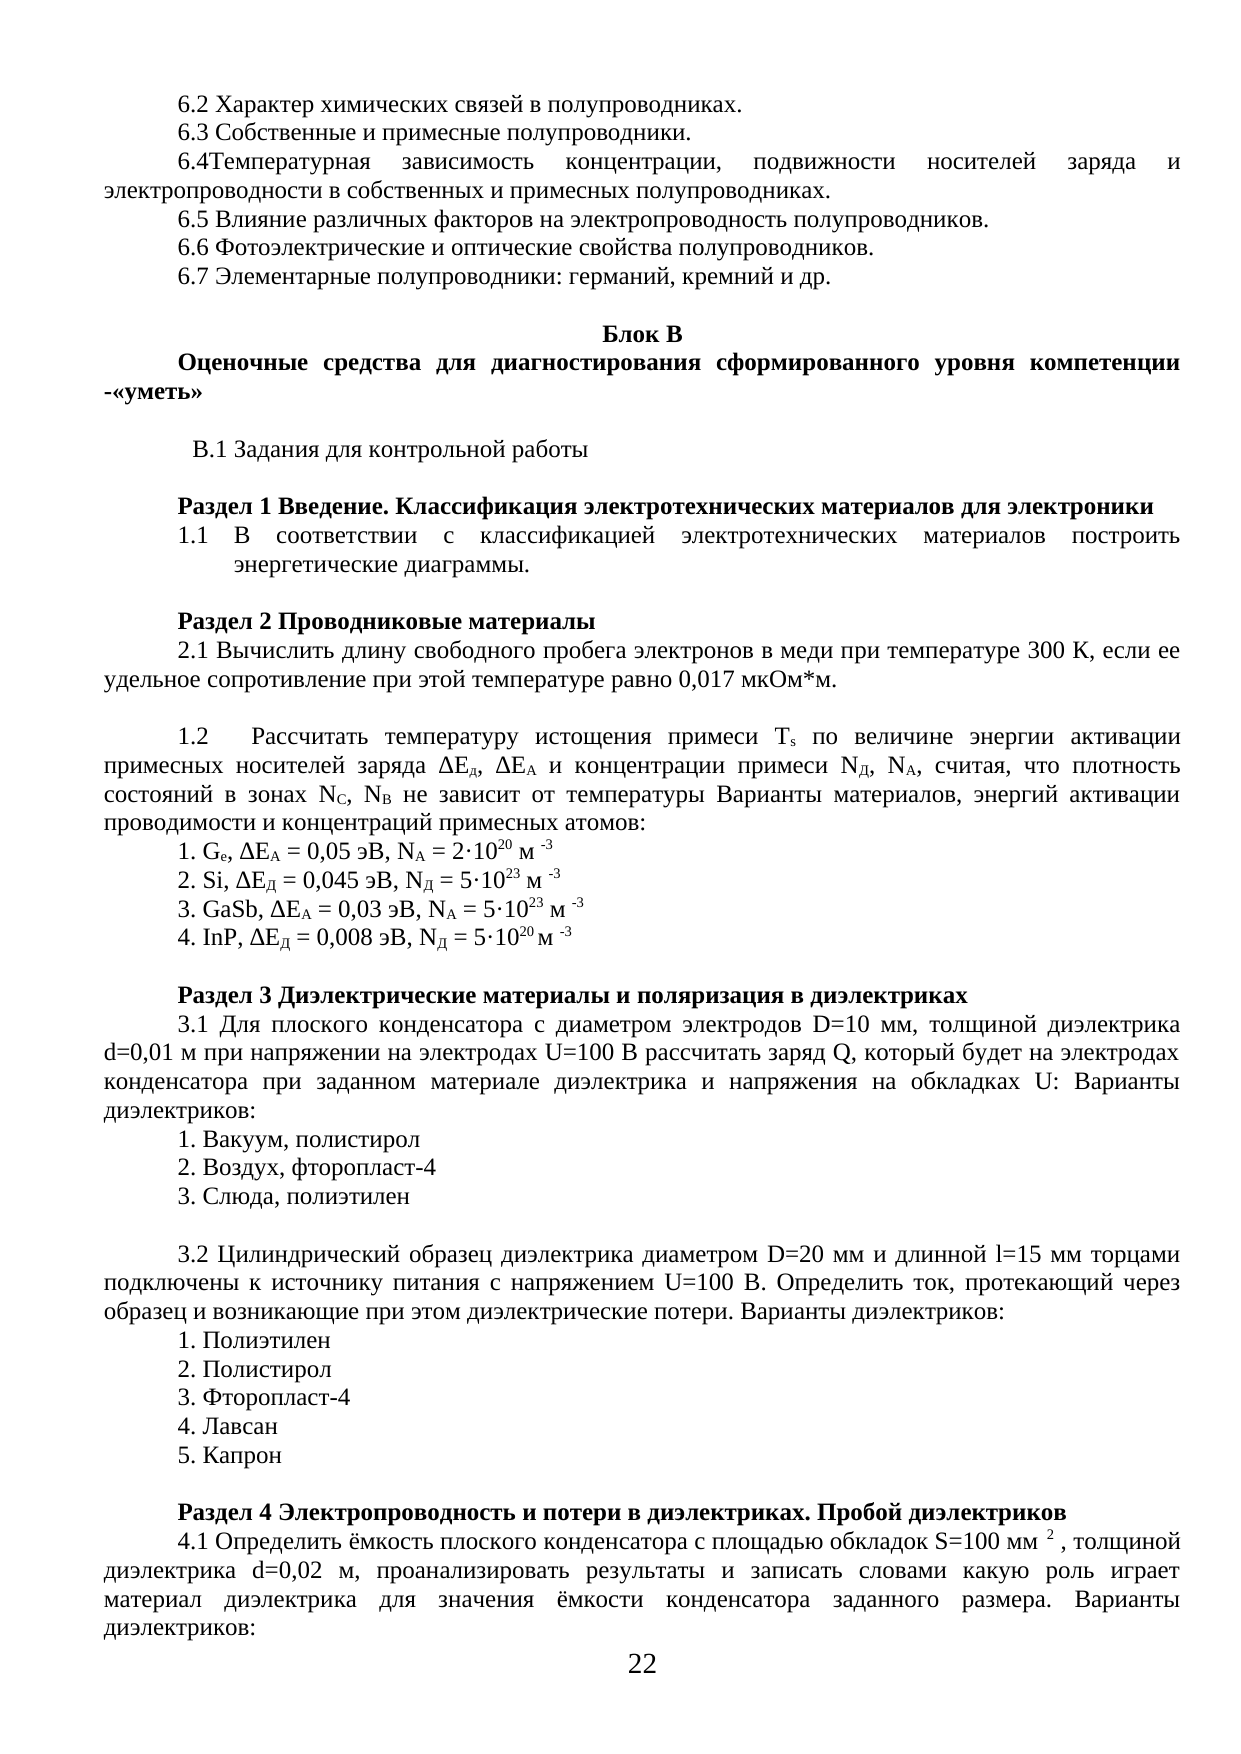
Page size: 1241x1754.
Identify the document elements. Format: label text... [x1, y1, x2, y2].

text 6.6 Фотоэлектрические и оптические свойства полупроводников. [103, 232, 1181, 261]
text 5. Капрон [103, 1440, 1181, 1469]
text 6.3 Собственные и примесные полупроводники. [103, 117, 1181, 146]
text Раздел 2 Проводниковые материалы [103, 606, 1181, 635]
text 3.2 Цилиндрический образец диэлектрика диаметром D=20 мм и длинной l=15 мм торцами подключены к источнику питания с напряжением U=100 В. Определить ток, протекающий через образец и возникающие при этом диэлектрические потери. Варианты диэлектриков: [103, 1239, 1181, 1325]
text 6.2 Характер химических связей в полупроводниках. [103, 89, 1181, 117]
text 4. InP, ∆ЕД = 0,008 эВ, NД = 5·1020 м -3 [177, 922, 1181, 951]
list Рассчитать температуру истощения примеси Ts по величине энергии активации примесных носителей заряда ∆Ед, ∆ЕА и концентрации примеси NД, NА, считая, что плотность состояний в зонах NС, NВ не зависит от температуры Варианты материалов, энергий активации проводимости и концентраций примесных атомов: [103, 721, 1181, 836]
text 6.7 Элементарные полупроводники: германий, кремний и др. [103, 261, 1181, 290]
text 2. Воздух, фторопласт-4 [103, 1152, 1181, 1181]
text 1. Вакуум, полистирол [103, 1124, 1181, 1152]
text 2. Si, ∆ЕД = 0,045 эВ, NД = 5·1023 м -3 [177, 865, 1181, 894]
text Оценочные средства для диагностирования сформированного уровня компетенции -«уметь» [103, 347, 1181, 405]
text Блок B [103, 319, 1181, 347]
text 4.1 Определить ёмкость плоского конденсатора с площадью обкладок S=100 мм 2 , толщиной диэлектрика d=0,02 м, проанализировать результаты и записать словами какую роль играет материал диэлектрика для значения ёмкости конденсатора заданного размера. Варианты диэлектриков: [103, 1526, 1181, 1641]
text 3. GaSb, ∆ЕА = 0,03 эВ, NА = 5·1023 м -3 [177, 894, 1181, 922]
text 6.5 Влияние различных факторов на электропроводность полупроводников. [103, 204, 1181, 232]
text 2. Полистирол [103, 1354, 1181, 1382]
text Раздел 3 Диэлектрические материалы и поляризация в диэлектриках [103, 980, 1181, 1009]
text 3. Слюда, полиэтилен [103, 1181, 1181, 1210]
text 1. Полиэтилен [103, 1325, 1181, 1354]
text 1. Ge, ∆ЕА = 0,05 эВ, NА = 2·1020 м -3 [177, 836, 1181, 865]
text 2.1 Вычислить длину свободного пробега электронов в меди при температуре 300 К, если ее удельное сопротивление при этой температуре равно 0,017 мкОм*м. [103, 635, 1181, 692]
text В.1 Задания для контрольной работы [103, 434, 1181, 462]
text 3.1 Для плоского конденсатора с диаметром электродов D=10 мм, толщиной диэлектрика d=0,01 м при напряжении на электродах U=100 В рассчитать заряд Q, который будет на электродах конденсатора при заданном материале диэлектрика и напряжения на обкладках U: Варианты диэлектриков: [103, 1009, 1181, 1124]
text 4. Лавсан [103, 1411, 1181, 1440]
text 6.4Температурная зависимость концентрации, подвижности носителей заряда и электропроводности в собственных и примесных полупроводниках. [103, 146, 1181, 204]
text 3. Фторопласт-4 [103, 1382, 1181, 1411]
text Раздел 4 Электропроводность и потери в диэлектриках. Пробой диэлектриков [103, 1497, 1181, 1526]
text Раздел 1 Введение. Классификация электротехнических материалов для электроники [103, 491, 1181, 520]
list В соответствии с классификацией электротехнических материалов построить энергетические диаграммы. [177, 520, 1181, 577]
